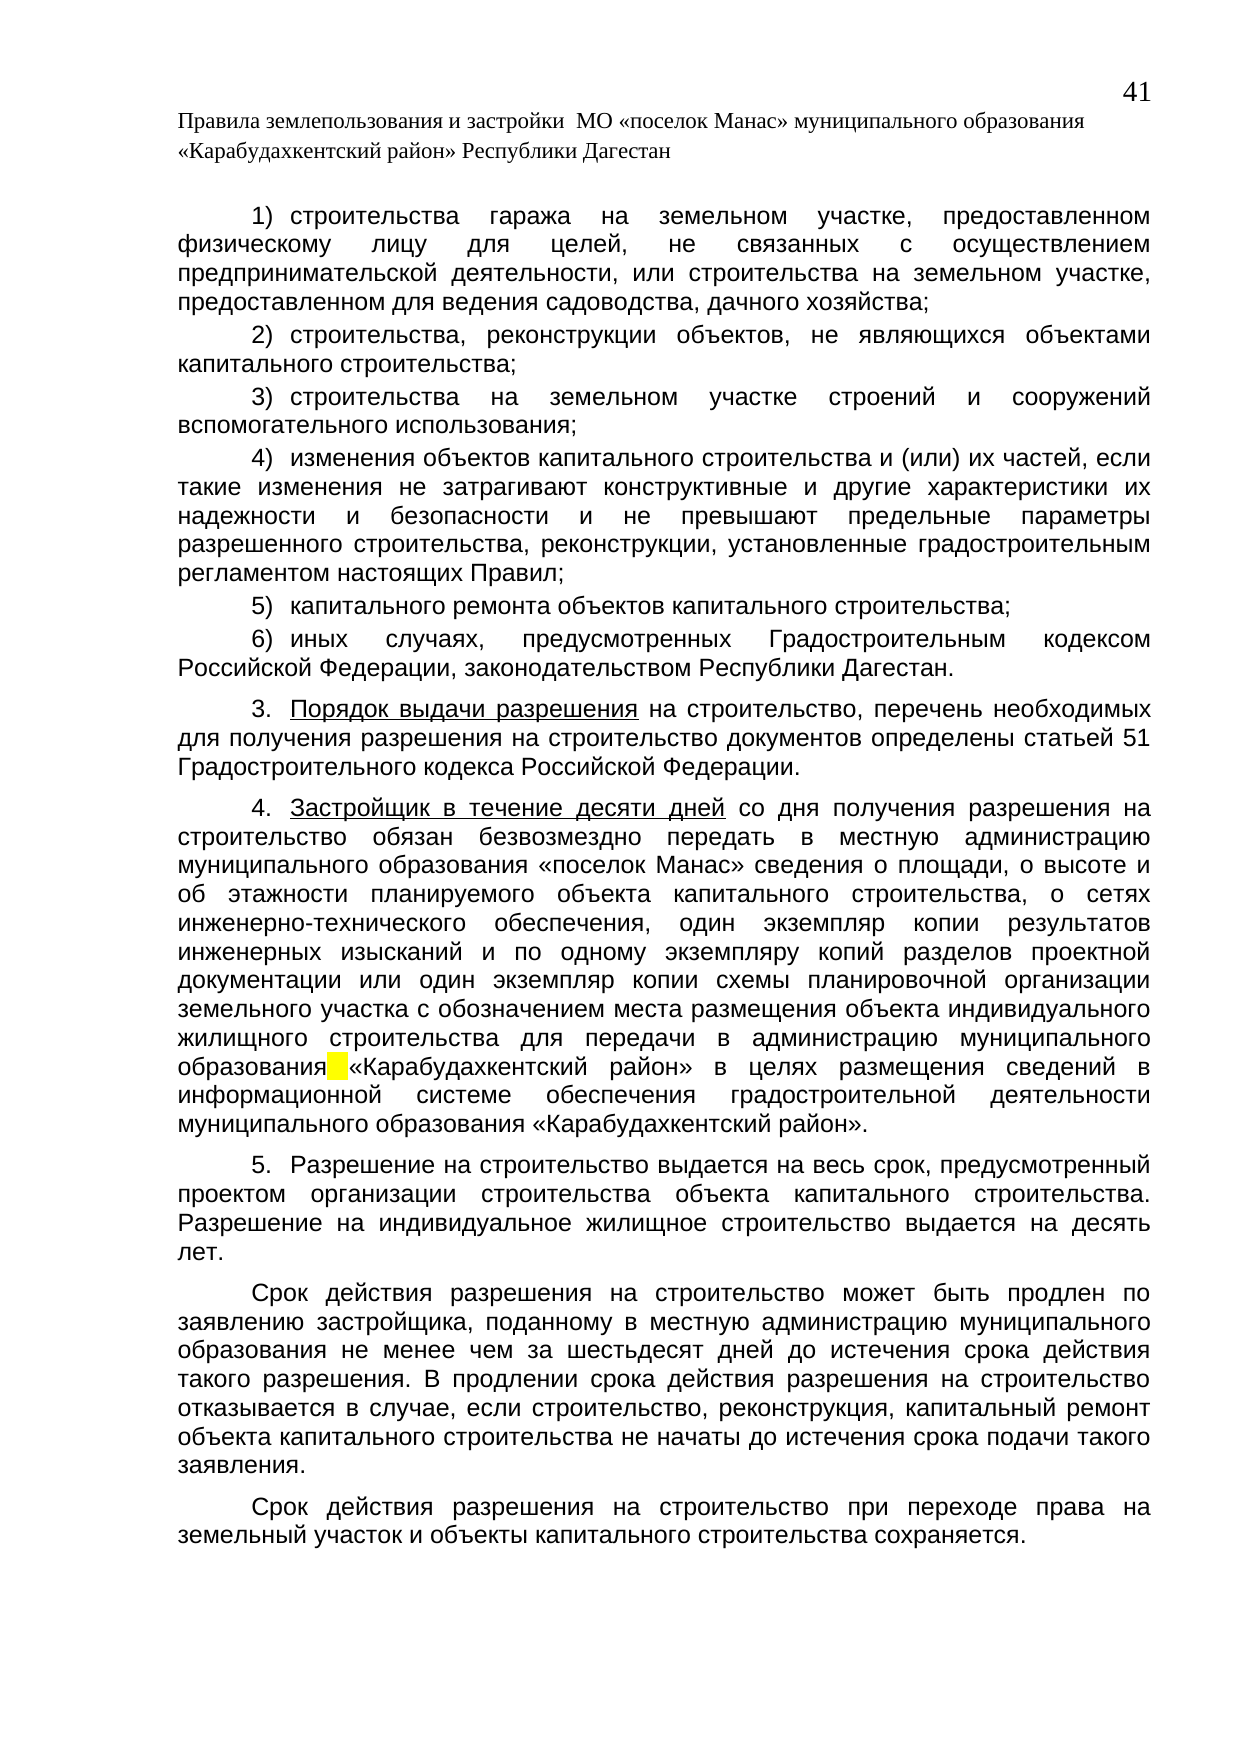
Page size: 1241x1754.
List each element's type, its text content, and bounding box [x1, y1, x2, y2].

text Срок действия разрешения на строительство может быть продлен по заявлению застройщика, поданному в местную администрацию муниципального образования не менее чем за шестьдесят дней до истечения срока действия такого разрешения. В продлении срока действия разрешения на строительство отказывается в случае, если строительство, реконструкция, капитальный ремонт объекта капитального строительства не начаты до истечения срока подачи такого заявления. [177, 1278, 1152, 1479]
text 5) капитального ремонта объектов капитального строительства; [177, 591, 1152, 620]
text Срок действия разрешения на строительство при переходе права на земельный участок и объекты капитального строительства сохраняется. [177, 1492, 1152, 1549]
text 6) иных случаях, предусмотренных Градостроительным кодексом Российской Федерации, законодательством Республики Дагестан. [177, 624, 1152, 682]
text 4. Застройщик в течение десяти дней со дня получения разрешения на строительство обязан безвозмездно передать в местную администрацию муниципального образования «поселок Манас» сведения о площади, о высоте и об этажности планируемого объекта капитального строительства, о сетях инженерно-технического обеспечения, один экземпляр копии результатов инженерных изысканий и по одному экземпляру копий разделов проектной документации или один экземпляр копии схемы планировочной организации земельного участка с обозначением места размещения объекта индивидуального жилищного строительства для передачи в администрацию муниципального образования «Карабудахкентский район» в целях размещения сведений в информационной системе обеспечения градостроительной деятельности муниципального образования «Карабудахкентский район». [177, 793, 1152, 1138]
text 1) строительства гаража на земельном участке, предоставленном физическому лицу для целей, не связанных с осуществлением предпринимательской деятельности, или строительства на земельном участке, предоставленном для ведения садоводства, дачного хозяйства; [177, 201, 1152, 316]
text 3. Порядок выдачи разрешения на строительство, перечень необходимых для получения разрешения на строительство документов определены статьей 51 Градостроительного кодекса Российской Федерации. [177, 694, 1152, 780]
text 4) изменения объектов капитального строительства и (или) их частей, если такие изменения не затрагивают конструктивные и другие характеристики их надежности и безопасности и не превышают предельные параметры разрешенного строительства, реконструкции, установленные градостроительным регламентом настоящих Правил; [177, 443, 1152, 587]
text 2) строительства, реконструкции объектов, не являющихся объектами капитального строительства; [177, 320, 1152, 377]
text 3) строительства на земельном участке строений и сооружений вспомогательного использования; [177, 382, 1152, 439]
text 5. Разрешение на строительство выдается на весь срок, предусмотренный проектом организации строительства объекта капитального строительства. Разрешение на индивидуальное жилищное строительство выдается на десять лет. [177, 1150, 1152, 1265]
